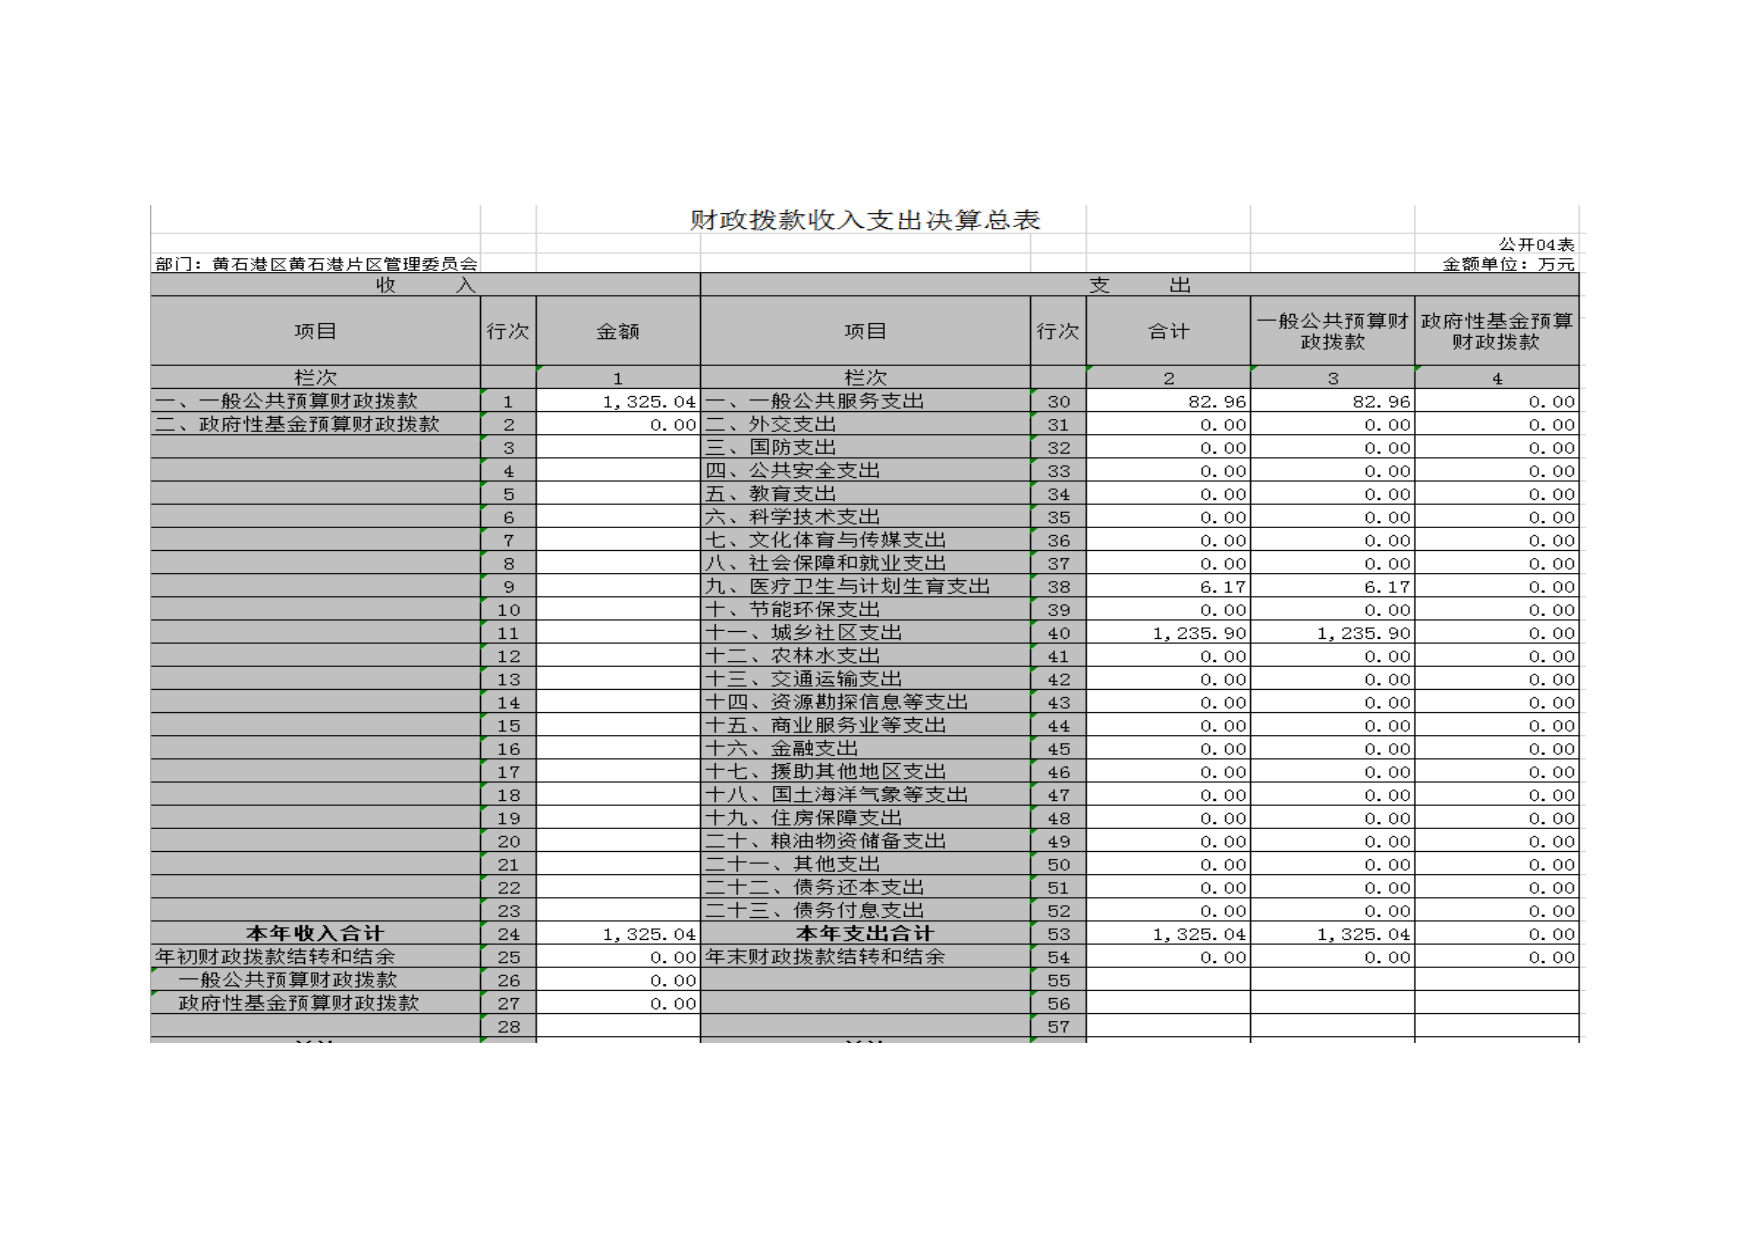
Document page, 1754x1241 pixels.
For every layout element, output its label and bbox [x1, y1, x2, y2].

picture [150, 205, 1586, 1043]
